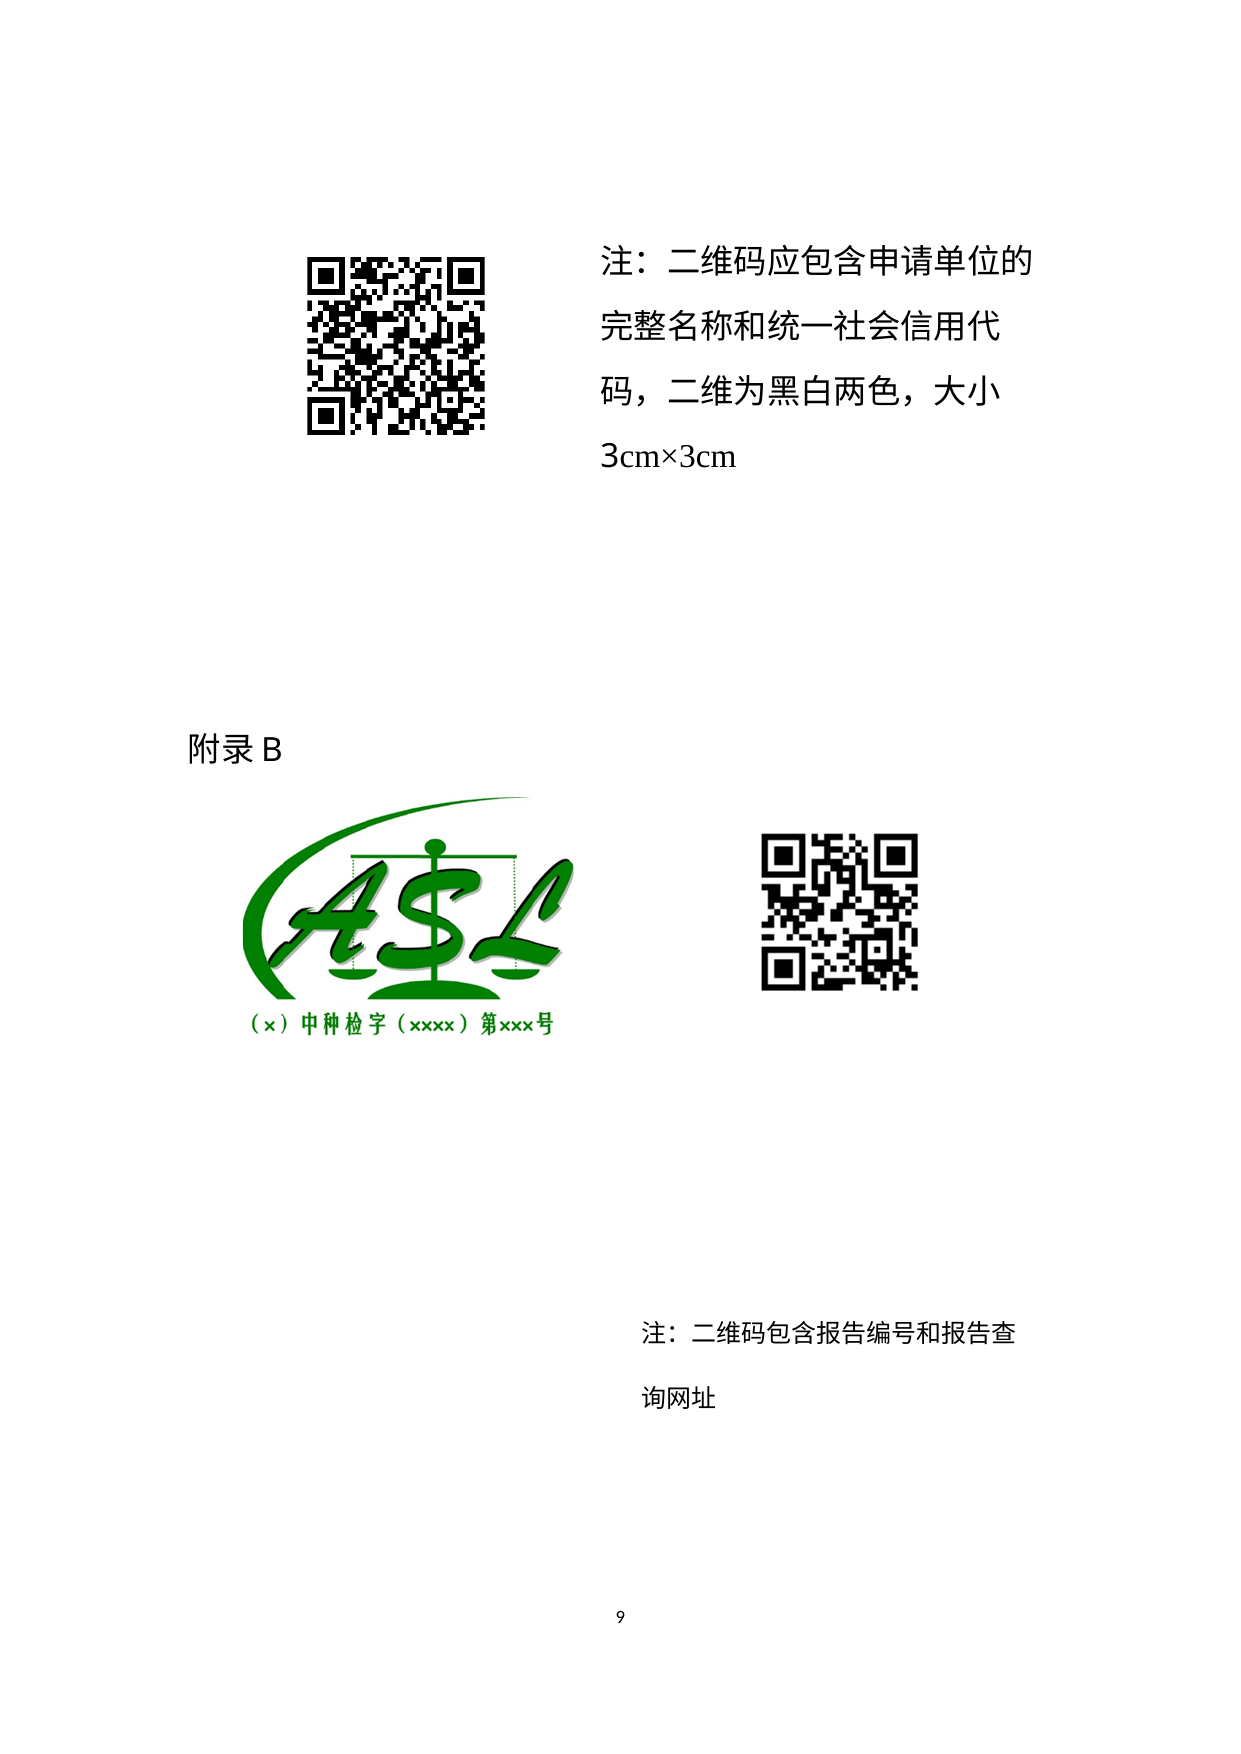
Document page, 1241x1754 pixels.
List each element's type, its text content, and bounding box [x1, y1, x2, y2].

text 附录B [187, 714, 1053, 779]
table_header [165, 780, 629, 1494]
table_header 注：二维码应包含申请单位的完整名称和统一社会信用代码，二维为黑白两色，大小3cm×3cm [589, 227, 1053, 552]
picture [737, 810, 943, 1016]
picture [242, 797, 574, 1040]
table_header 注：二维码包含报告编号和报告查询网址 [630, 780, 1053, 1494]
table_header [165, 227, 589, 552]
